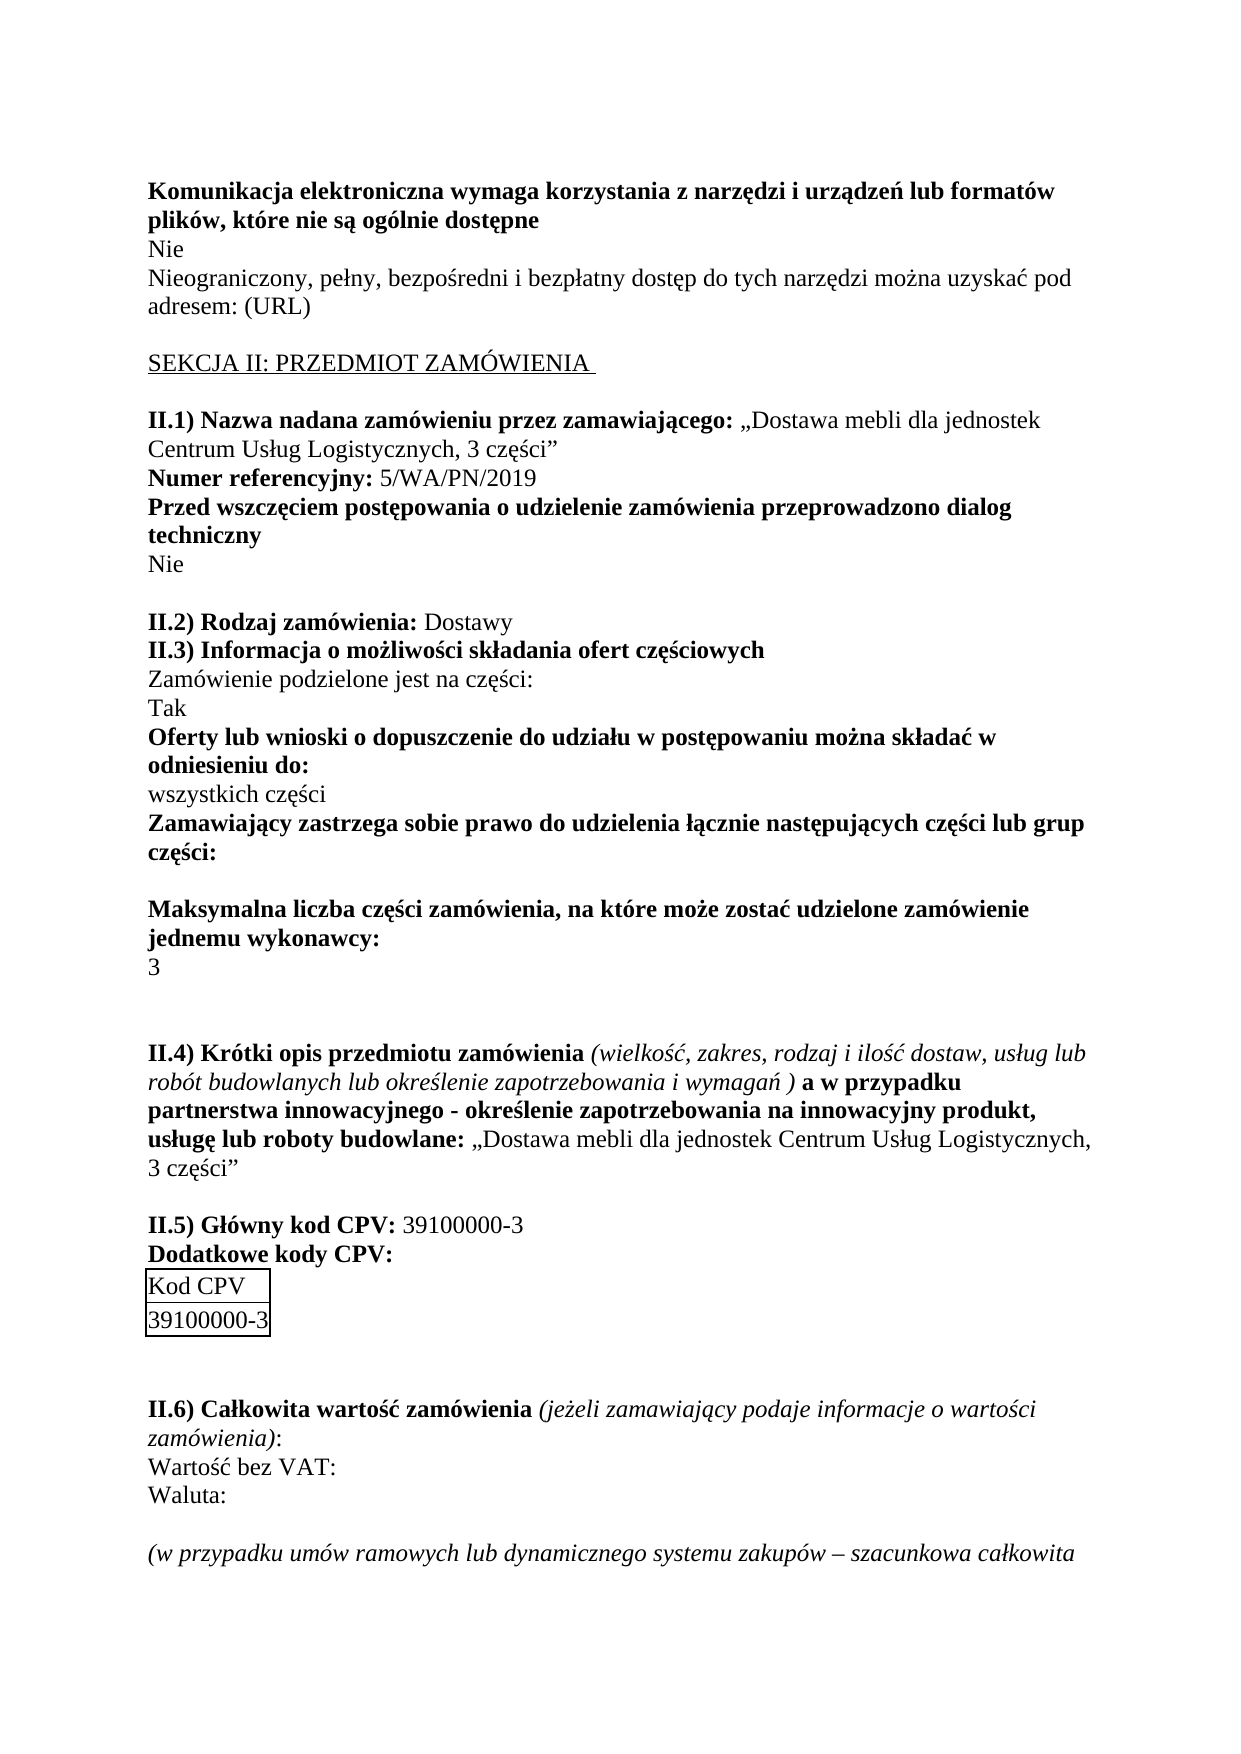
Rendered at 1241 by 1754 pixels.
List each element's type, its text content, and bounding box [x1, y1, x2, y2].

text Tak Oferty lub wnioski o dopuszczenie do udziału w postępowaniu można składać w odniesieniu do: wszystkich części [148, 693, 1093, 808]
text II.2) Rodzaj zamówienia: Dostawy II.3) Informacja o możliwości składania ofert częściowych Zamówienie podzielone jest na części: [148, 578, 1093, 693]
table_cell 39100000-3 [147, 1303, 269, 1335]
text II.6) Całkowita wartość zamówienia (jeżeli zamawiający podaje informacje o wartości zamówienia): Wartość bez VAT: Waluta: [148, 1337, 1093, 1509]
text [148, 1509, 1093, 1567]
text SEKCJA II: PRZEDMIOT ZAMÓWIENIA [148, 348, 1093, 377]
text Nie [148, 549, 1093, 578]
text Zamawiający zastrzega sobie prawo do udzielenia łącznie następujących części lub grup części: Maksymalna liczba części zamówienia, na które może zostać udzielone zamówienie jednemu wykonawcy: 3 II.4) Krótki opis przedmiotu zamówienia (wielkość, zakres, rodzaj i ilość dostaw, usług lub robót budowlanych lub określenie zapotrzebowania i wymagań ) a w przypadku partnerstwa innowacyjnego - określenie zapotrzebowania na innowacyjny produkt, usługę lub roboty budowlane: „Dostawa mebli dla jednostek Centrum Usług Logistycznych, 3 części” II.5) Główny kod CPV: 39100000-3 Dodatkowe kody CPV: [148, 808, 1093, 1268]
text Komunikacja elektroniczna wymaga korzystania z narzędzi i urządzeń lub formatów plików, które nie są ogólnie dostępne [148, 148, 1093, 234]
table_header Kod CPV [147, 1270, 269, 1302]
text II.1) Nazwa nadana zamówieniu przez zamawiającego: „Dostawa mebli dla jednostek Centrum Usług Logistycznych, 3 części” Numer referencyjny: 5/WA/PN/2019 Przed wszczęciem postępowania o udzielenie zamówienia przeprowadzono dialog techniczny [148, 377, 1093, 549]
text Nie Nieograniczony, pełny, bezpośredni i bezpłatny dostęp do tych narzędzi można uzyskać pod adresem: (URL) [148, 234, 1093, 348]
